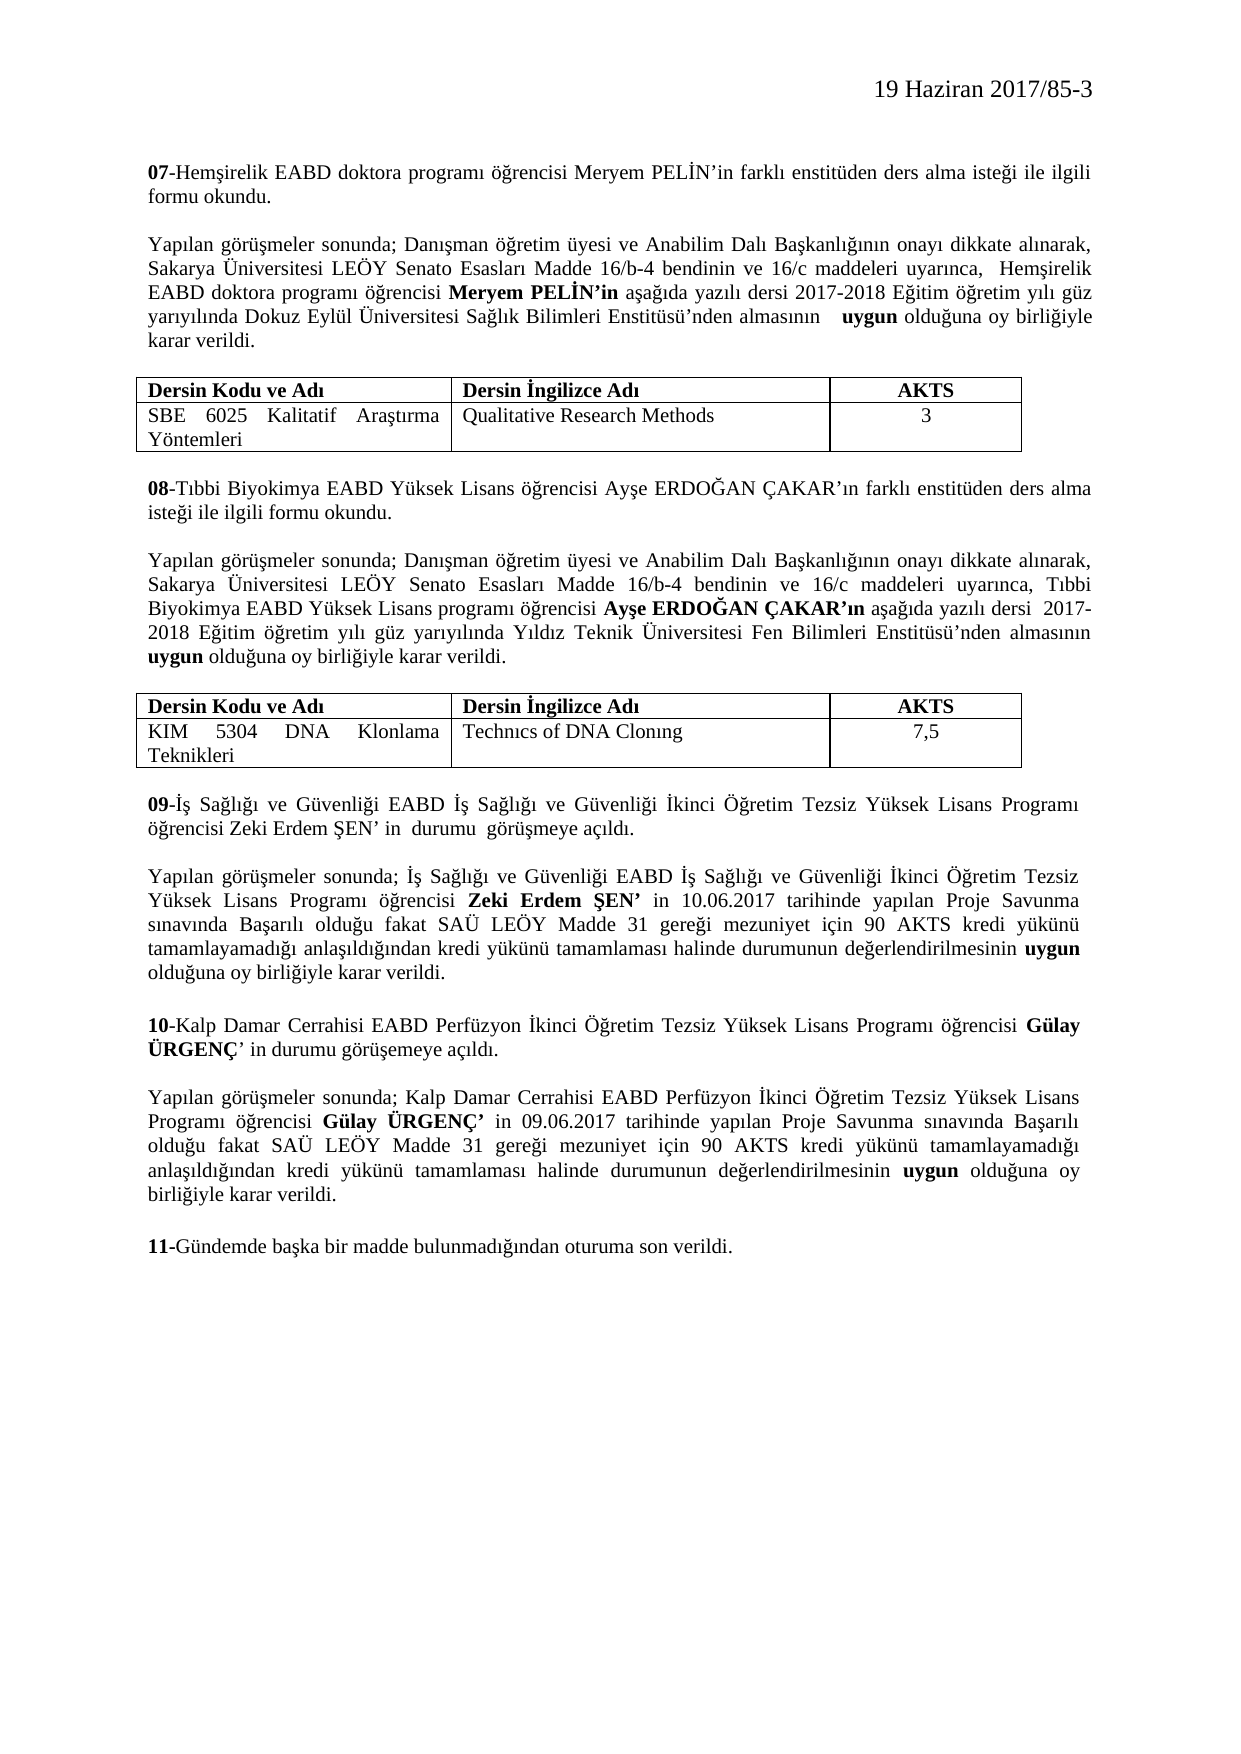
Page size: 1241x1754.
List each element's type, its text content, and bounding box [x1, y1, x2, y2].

table_cell Technıcs of DNA Clonıng [452, 719, 829, 767]
table_header Dersin Kodu ve Adı [137, 378, 451, 402]
text Yapılan görüşmeler sonunda; İş Sağlığı ve Güvenliği EABD İş Sağlığı ve Güvenliği İkinci Öğretim Tezsiz Yüksek Lisans Programı öğrencisi Zeki Erdem ŞEN’ in 10.06.2017 tarihinde yapılan Proje Savunma sınavında Başarılı olduğu fakat SAÜ LEÖY Madde 31 gereği mezuniyet için 90 AKTS kredi yükünü tamamlayamadığı anlaşıldığından kredi yükünü tamamlaması halinde durumunun değerlendirilmesinin uygun olduğuna oy birliğiyle karar verildi. [148, 864, 1080, 984]
table_header Dersin Kodu ve Adı [137, 694, 451, 718]
table_cell KIM 5304 DNA Klonlama Teknikleri [137, 719, 451, 767]
table_header AKTS [831, 378, 1021, 402]
table_cell 7,5 [831, 719, 1021, 767]
table_cell Qualitative Research Methods [452, 403, 829, 451]
table_header Dersin İngilizce Adı [452, 378, 829, 402]
text 07-Hemşirelik EABD doktora programı öğrencisi Meryem PELİN’in farklı enstitüden ders alma isteği ile ilgili formu okundu. [148, 160, 1093, 208]
table_header Dersin İngilizce Adı [452, 694, 829, 718]
text Yapılan görüşmeler sonunda; Danışman öğretim üyesi ve Anabilim Dalı Başkanlığının onayı dikkate alınarak, Sakarya Üniversitesi LEÖY Senato Esasları Madde 16/b-4 bendinin ve 16/c maddeleri uyarınca, Hemşirelik EABD doktora programı öğrencisi Meryem PELİN’in aşağıda yazılı dersi 2017-2018 Eğitim öğretim yılı güz yarıyılında Dokuz Eylül Üniversitesi Sağlık Bilimleri Enstitüsü’nden almasının uygun olduğuna oy birliğiyle karar verildi. [148, 232, 1093, 352]
text 10-Kalp Damar Cerrahisi EABD Perfüzyon İkinci Öğretim Tezsiz Yüksek Lisans Programı öğrencisi Gülay ÜRGENÇ’ in durumu görüşemeye açıldı. [148, 1013, 1080, 1061]
text Yapılan görüşmeler sonunda; Danışman öğretim üyesi ve Anabilim Dalı Başkanlığının onayı dikkate alınarak, Sakarya Üniversitesi LEÖY Senato Esasları Madde 16/b-4 bendinin ve 16/c maddeleri uyarınca, Tıbbi Biyokimya EABD Yüksek Lisans programı öğrencisi Ayşe ERDOĞAN ÇAKAR’ın aşağıda yazılı dersi 2017-2018 Eğitim öğretim yılı güz yarıyılında Yıldız Teknik Üniversitesi Fen Bilimleri Enstitüsü’nden almasının uygun olduğuna oy birliğiyle karar verildi. [148, 548, 1093, 668]
text 09-İş Sağlığı ve Güvenliği EABD İş Sağlığı ve Güvenliği İkinci Öğretim Tezsiz Yüksek Lisans Programı öğrencisi Zeki Erdem ŞEN’ in durumu görüşmeye açıldı. [148, 792, 1080, 840]
text 11-Gündemde başka bir madde bulunmadığından oturuma son verildi. [148, 1234, 1093, 1258]
text 08-Tıbbi Biyokimya EABD Yüksek Lisans öğrencisi Ayşe ERDOĞAN ÇAKAR’ın farklı enstitüden ders alma isteği ile ilgili formu okundu. [148, 476, 1093, 524]
table_header AKTS [831, 694, 1021, 718]
table_cell 3 [831, 403, 1021, 451]
text Yapılan görüşmeler sonunda; Kalp Damar Cerrahisi EABD Perfüzyon İkinci Öğretim Tezsiz Yüksek Lisans Programı öğrencisi Gülay ÜRGENÇ’ in 09.06.2017 tarihinde yapılan Proje Savunma sınavında Başarılı olduğu fakat SAÜ LEÖY Madde 31 gereği mezuniyet için 90 AKTS kredi yükünü tamamlayamadığı anlaşıldığından kredi yükünü tamamlaması halinde durumunun değerlendirilmesinin uygun olduğuna oy birliğiyle karar verildi. [148, 1085, 1080, 1206]
table_cell SBE 6025 Kalitatif Araştırma Yöntemleri [137, 403, 451, 451]
